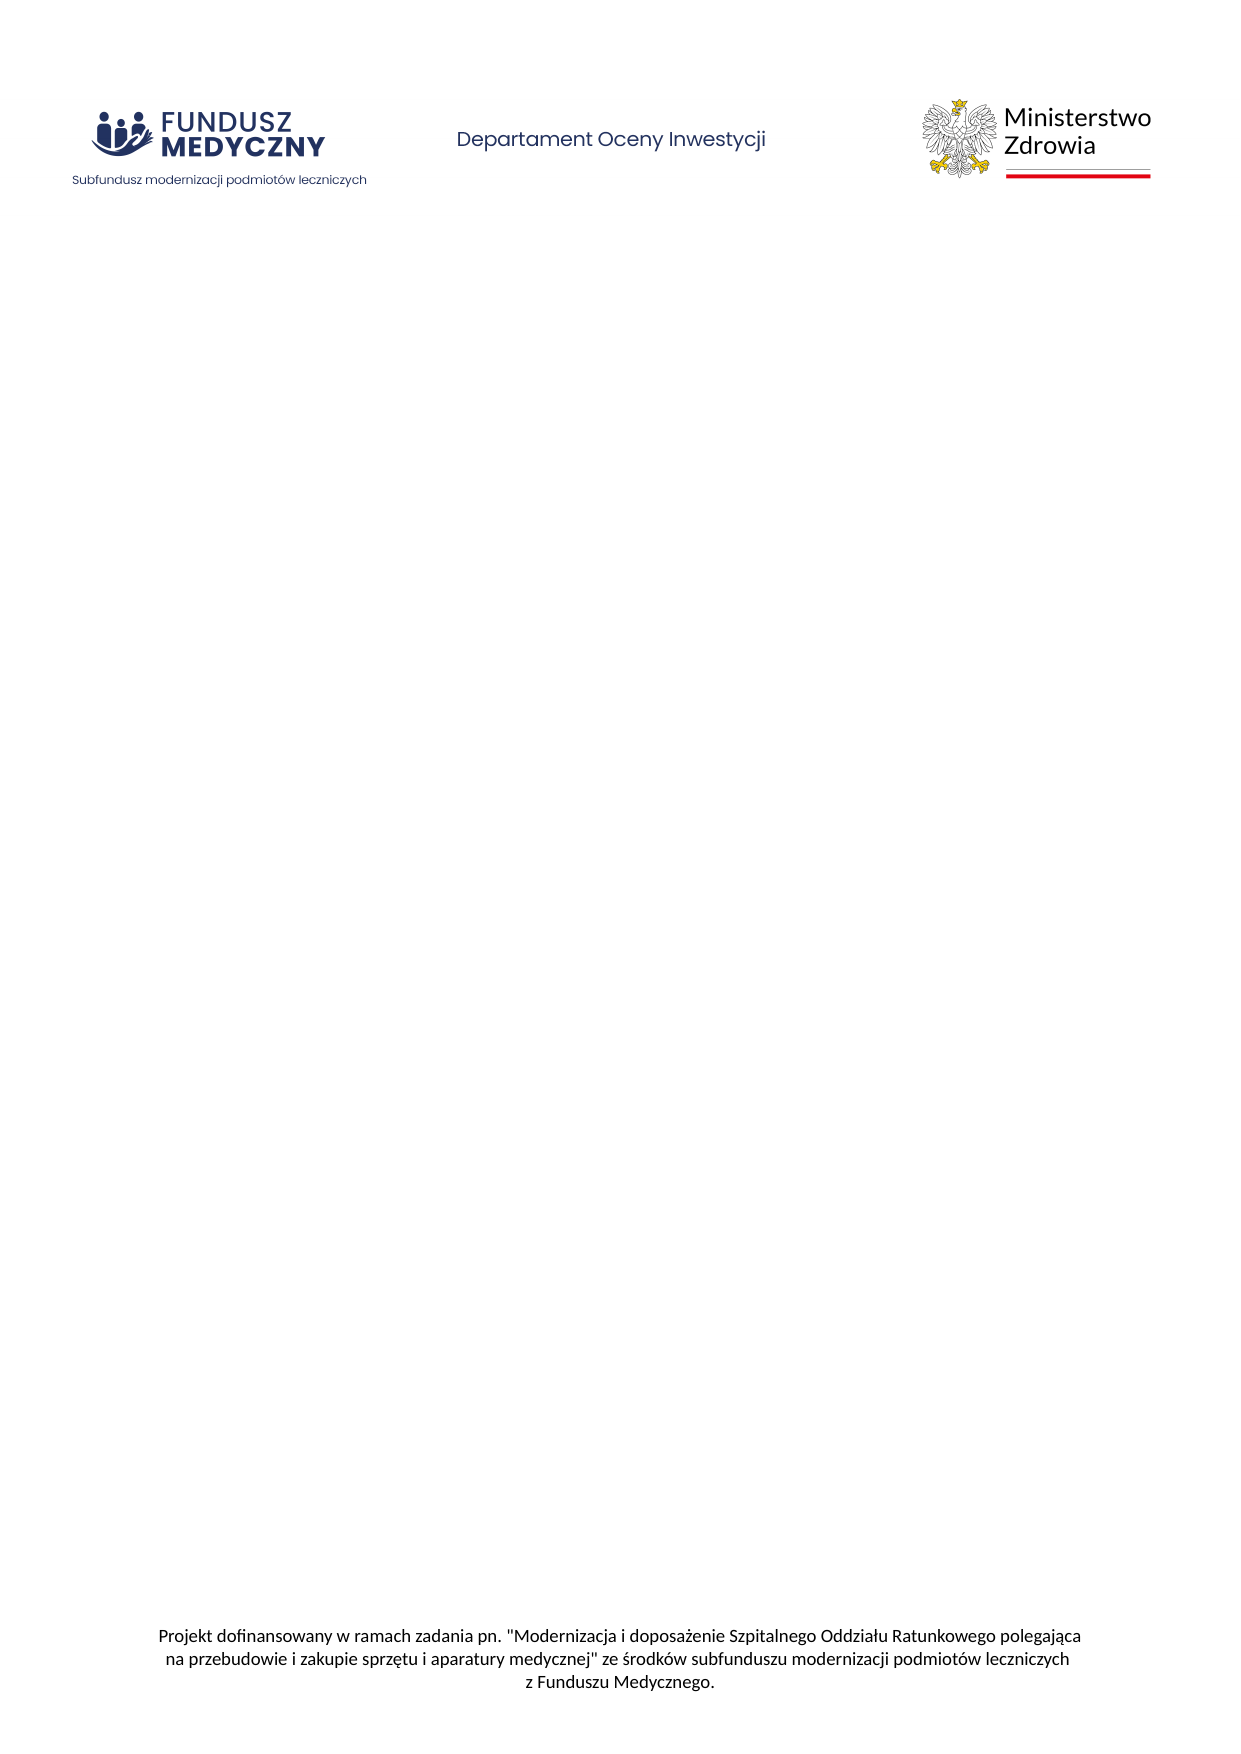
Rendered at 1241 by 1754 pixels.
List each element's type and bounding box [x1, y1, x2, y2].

picture [0, 61, 1241, 216]
